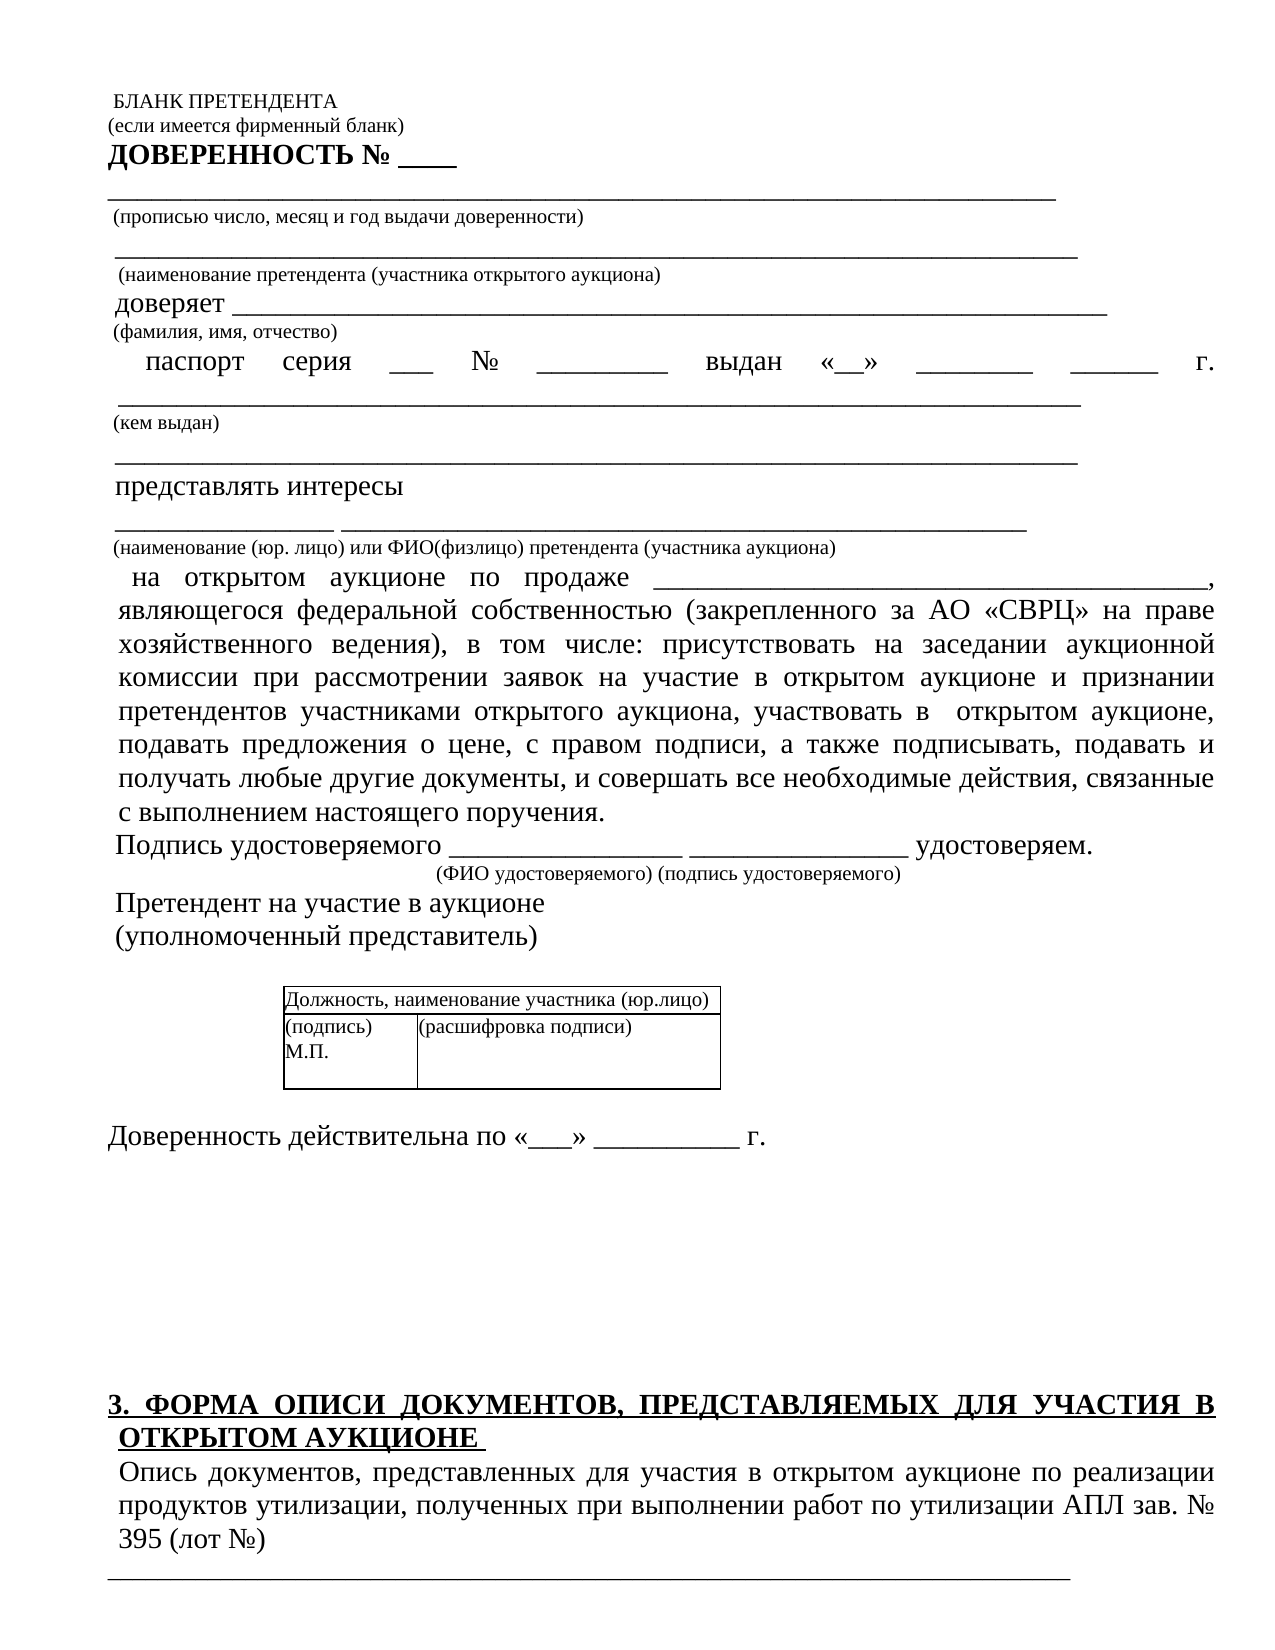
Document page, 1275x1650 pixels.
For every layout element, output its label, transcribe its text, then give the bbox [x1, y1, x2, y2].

text (если имеется фирменный бланк) [108, 113, 1216, 137]
text (наименование претендента (участника открытого аукциона) [108, 261, 1216, 286]
text __________________________________________________________________ [108, 228, 1216, 261]
text _______________ _______________________________________________ [108, 501, 1216, 535]
table_cell (подпись) М.П. [285, 1015, 417, 1088]
text 3. ФОРМА ОПИСИ ДОКУМЕНТОВ, ПРЕДСТАВЛЯЕМЫХ ДЛЯ УЧАСТИЯ В ОТКРЫТОМ АУКЦИОНЕ [108, 1418, 1216, 1454]
text Опись документов, представленных для участия в открытом аукционе по реализации продуктов утилизации, полученных при выполнении работ по утилизации АПЛ зав. № 395 (лот №) [108, 1454, 1216, 1554]
text паспорт серия ___ № _________ выдан «__» ________ ______ г. __________________________________________________________________ [108, 343, 1216, 410]
text доверяет ____________________________________________________________ [108, 286, 1216, 319]
text (ФИО удостоверяемого) (подпись удостоверяемого) [108, 861, 1216, 885]
text Доверенность действительна по «___» __________ г. [108, 1118, 1216, 1152]
text ДОВЕРЕННОСТЬ № ____ [108, 137, 1216, 170]
text (кем выдан) [108, 410, 1216, 434]
text 3. ФОРМА ОПИСИ ДОКУМЕНТОВ, ПРЕДСТАВЛЯЕМЫХ ДЛЯ УЧАСТИЯ В ОТКРЫТОМ АУКЦИОНЕ [108, 1387, 1216, 1416]
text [108, 1554, 1216, 1583]
table_cell (расшифровка подписи) [418, 1015, 720, 1088]
text Претендент на участие в аукционе [108, 885, 1216, 918]
text (прописью число, месяц и год выдачи доверенности) [108, 204, 1216, 228]
table_header Должность, наименование участника (юр.лицо) [285, 987, 720, 1013]
text (уполномоченный представитель) [108, 918, 1216, 952]
text (фамилия, имя, отчество) [108, 319, 1216, 343]
text Подпись удостоверяемого ________________ _______________ удостоверяем. [108, 827, 1216, 861]
text БЛАНК ПРЕТЕНДЕНТА [108, 89, 1216, 113]
text (наименование (юр. лицо) или ФИО(физлицо) претендента (участника аукциона) [108, 535, 1216, 559]
text _________________________________________________________________ [108, 170, 1216, 204]
text представлять интересы [108, 468, 1216, 501]
text на открытом аукционе по продаже ______________________________________, являющегося федеральной собственностью (закрепленного за АО «СВРЦ» на праве хозяйственного ведения), в том числе: присутствовать на заседании аукционной комиссии при рассмотрении заявок на участие в открытом аукционе и признании претендентов участниками открытого аукциона, участвовать в открытом аукционе, подавать предложения о цене, с правом подписи, а также подписывать, подавать и получать любые другие документы, и совершать все необходимые действия, связанные с выполнением настоящего поручения. [108, 559, 1216, 827]
text __________________________________________________________________ [108, 434, 1216, 468]
